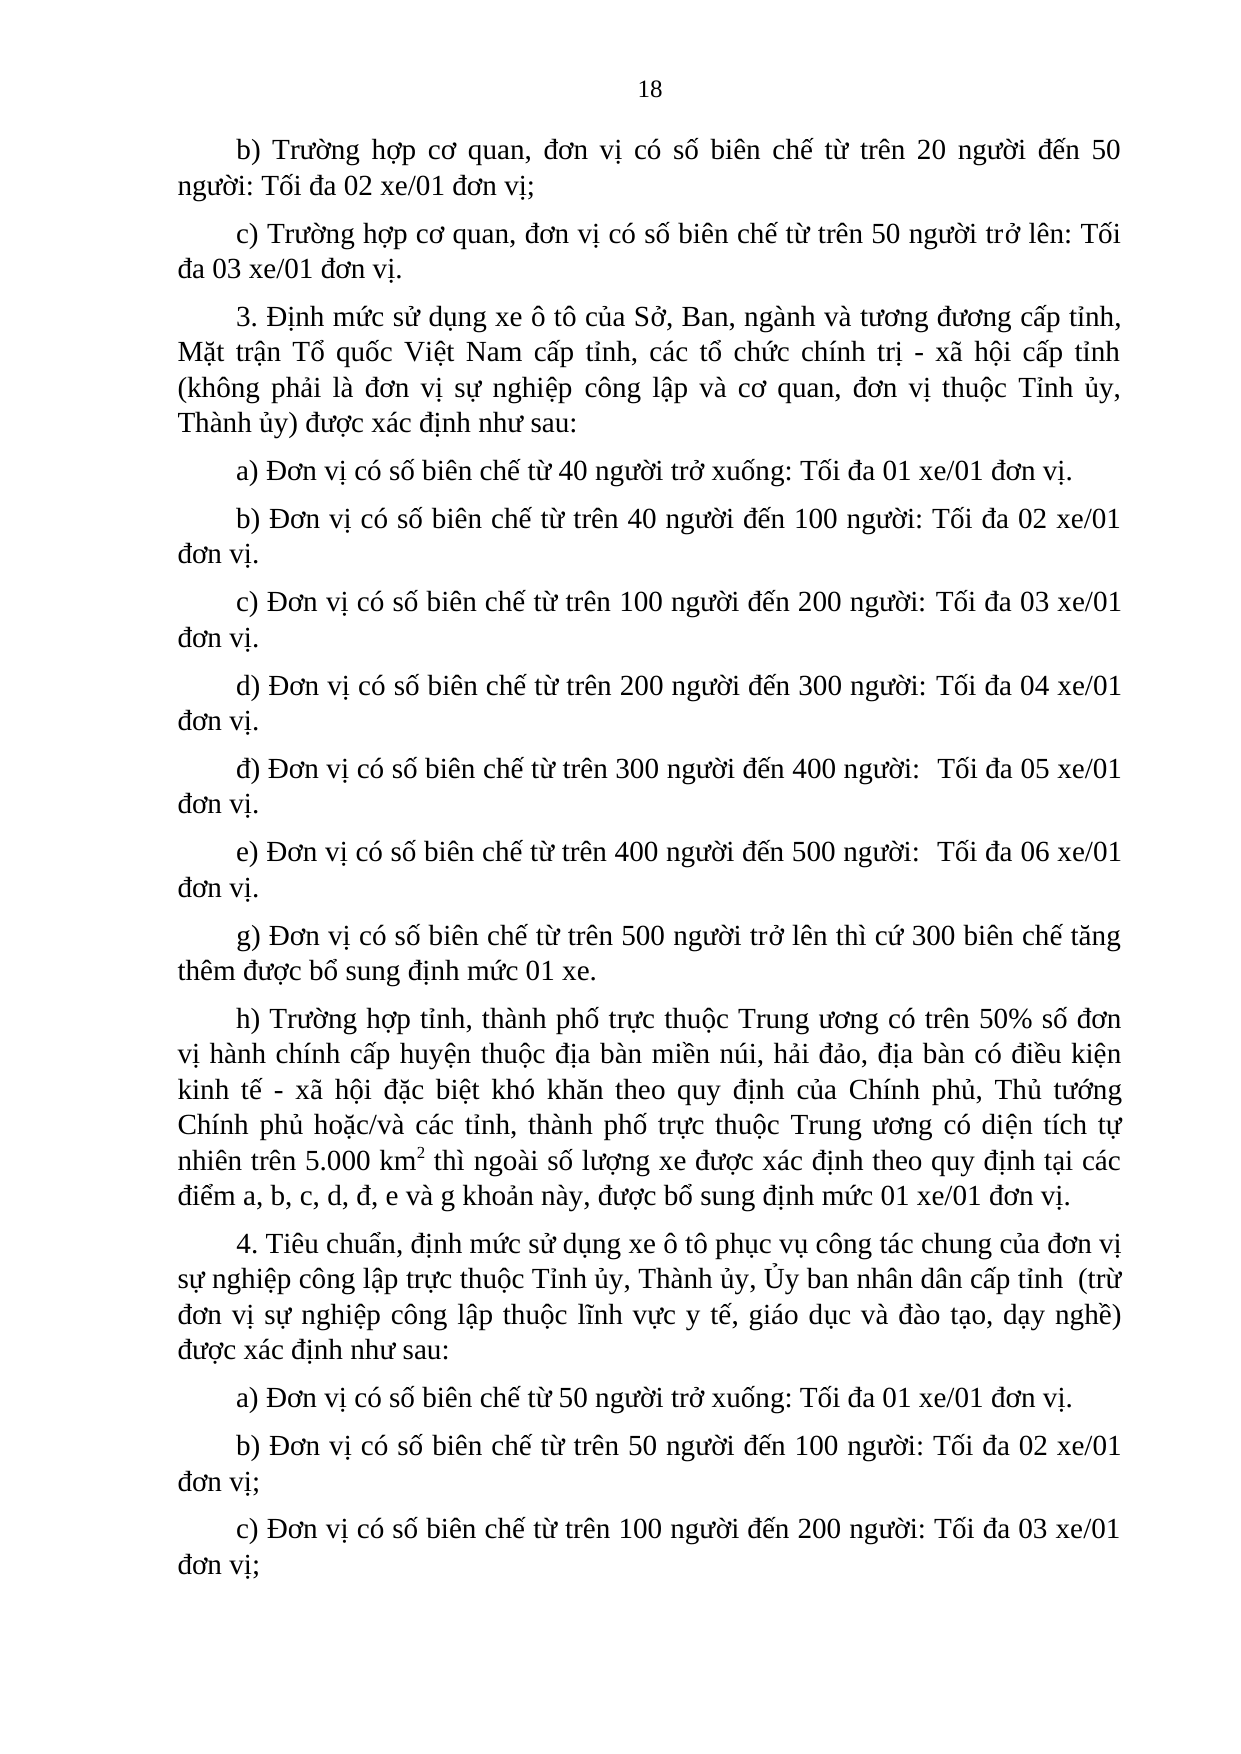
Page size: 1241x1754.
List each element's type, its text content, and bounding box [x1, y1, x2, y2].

text c) Đơn vị có số biên chế từ trên 100 người đến 200 người: Tối đa 03 xe/01 đơn vị. [177, 583, 1122, 654]
text a) Đơn vị có số biên chế từ 40 người trở xuống: Tối đa 01 xe/01 đơn vị. [177, 452, 1122, 488]
text b) Đơn vị có số biên chế từ trên 50 người đến 100 người: Tối đa 02 xe/01 đơn vị; [177, 1427, 1122, 1498]
text b) Đơn vị có số biên chế từ trên 40 người đến 100 người: Tối đa 02 xe/01 đơn vị. [177, 500, 1122, 571]
text g) Đơn vị có số biên chế từ trên 500 người trở lên thì cứ 300 biên chế tăng thêm được bổ sung định mức 01 xe. [177, 917, 1122, 988]
text d) Đơn vị có số biên chế từ trên 200 người đến 300 người: Tối đa 04 xe/01 đơn vị. [177, 667, 1122, 738]
text c) Trường hợp cơ quan, đơn vị có số biên chế từ trên 50 người trở lên: Tối đa 03 xe/01 đơn vị. [177, 215, 1122, 286]
text đ) Đơn vị có số biên chế từ trên 300 người đến 400 người: Tối đa 05 xe/01 đơn vị. [177, 750, 1122, 821]
text c) Đơn vị có số biên chế từ trên 100 người đến 200 người: Tối đa 03 xe/01 đơn vị; [177, 1511, 1122, 1581]
list h) Trường hợp tỉnh, thành phố trực thuộc Trung ương có trên 50% số đơn vị hành chính cấp huyện thuộc địa bàn miền núi, hải đảo, địa bàn có điều kiện kinh tế - xã hội đặc biệt khó khăn theo quy định của Chính phủ, Thủ tướng Chính phủ hoặc/và các tỉnh, thành phố trực thuộc Trung ương có diện tích tự nhiên trên 5.000 km2 thì ngoài số lượng xe được xác định theo quy định tại các điểm a, b, c, d, đ, e và g khoản này, được bổ sung định mức 01 xe/01 đơn vị. [177, 1000, 1122, 1213]
text e) Đơn vị có số biên chế từ trên 400 người đến 500 người: Tối đa 06 xe/01 đơn vị. [177, 833, 1122, 904]
text 3. Định mức sử dụng xe ô tô của Sở, Ban, ngành và tương đương cấp tỉnh, Mặt trận Tổ quốc Việt Nam cấp tỉnh, các tổ chức chính trị - xã hội cấp tỉnh (không phải là đơn vị sự nghiệp công lập và cơ quan, đơn vị thuộc Tỉnh ủy, Thành ủy) được xác định như sau: [177, 298, 1122, 440]
text b) Trường hợp cơ quan, đơn vị có số biên chế từ trên 20 người đến 50 người: Tối đa 02 xe/01 đơn vị; [177, 131, 1122, 202]
text a) Đơn vị có số biên chế từ 50 người trở xuống: Tối đa 01 xe/01 đơn vị. [177, 1379, 1122, 1415]
text 4. Tiêu chuẩn, định mức sử dụng xe ô tô phục vụ công tác chung của đơn vị sự nghiệp công lập trực thuộc Tỉnh ủy, Thành ủy, Ủy ban nhân dân cấp tỉnh (trừ đơn vị sự nghiệp công lập thuộc lĩnh vực y tế, giáo dục và đào tạo, dạy nghề) được xác định như sau: [177, 1225, 1122, 1367]
